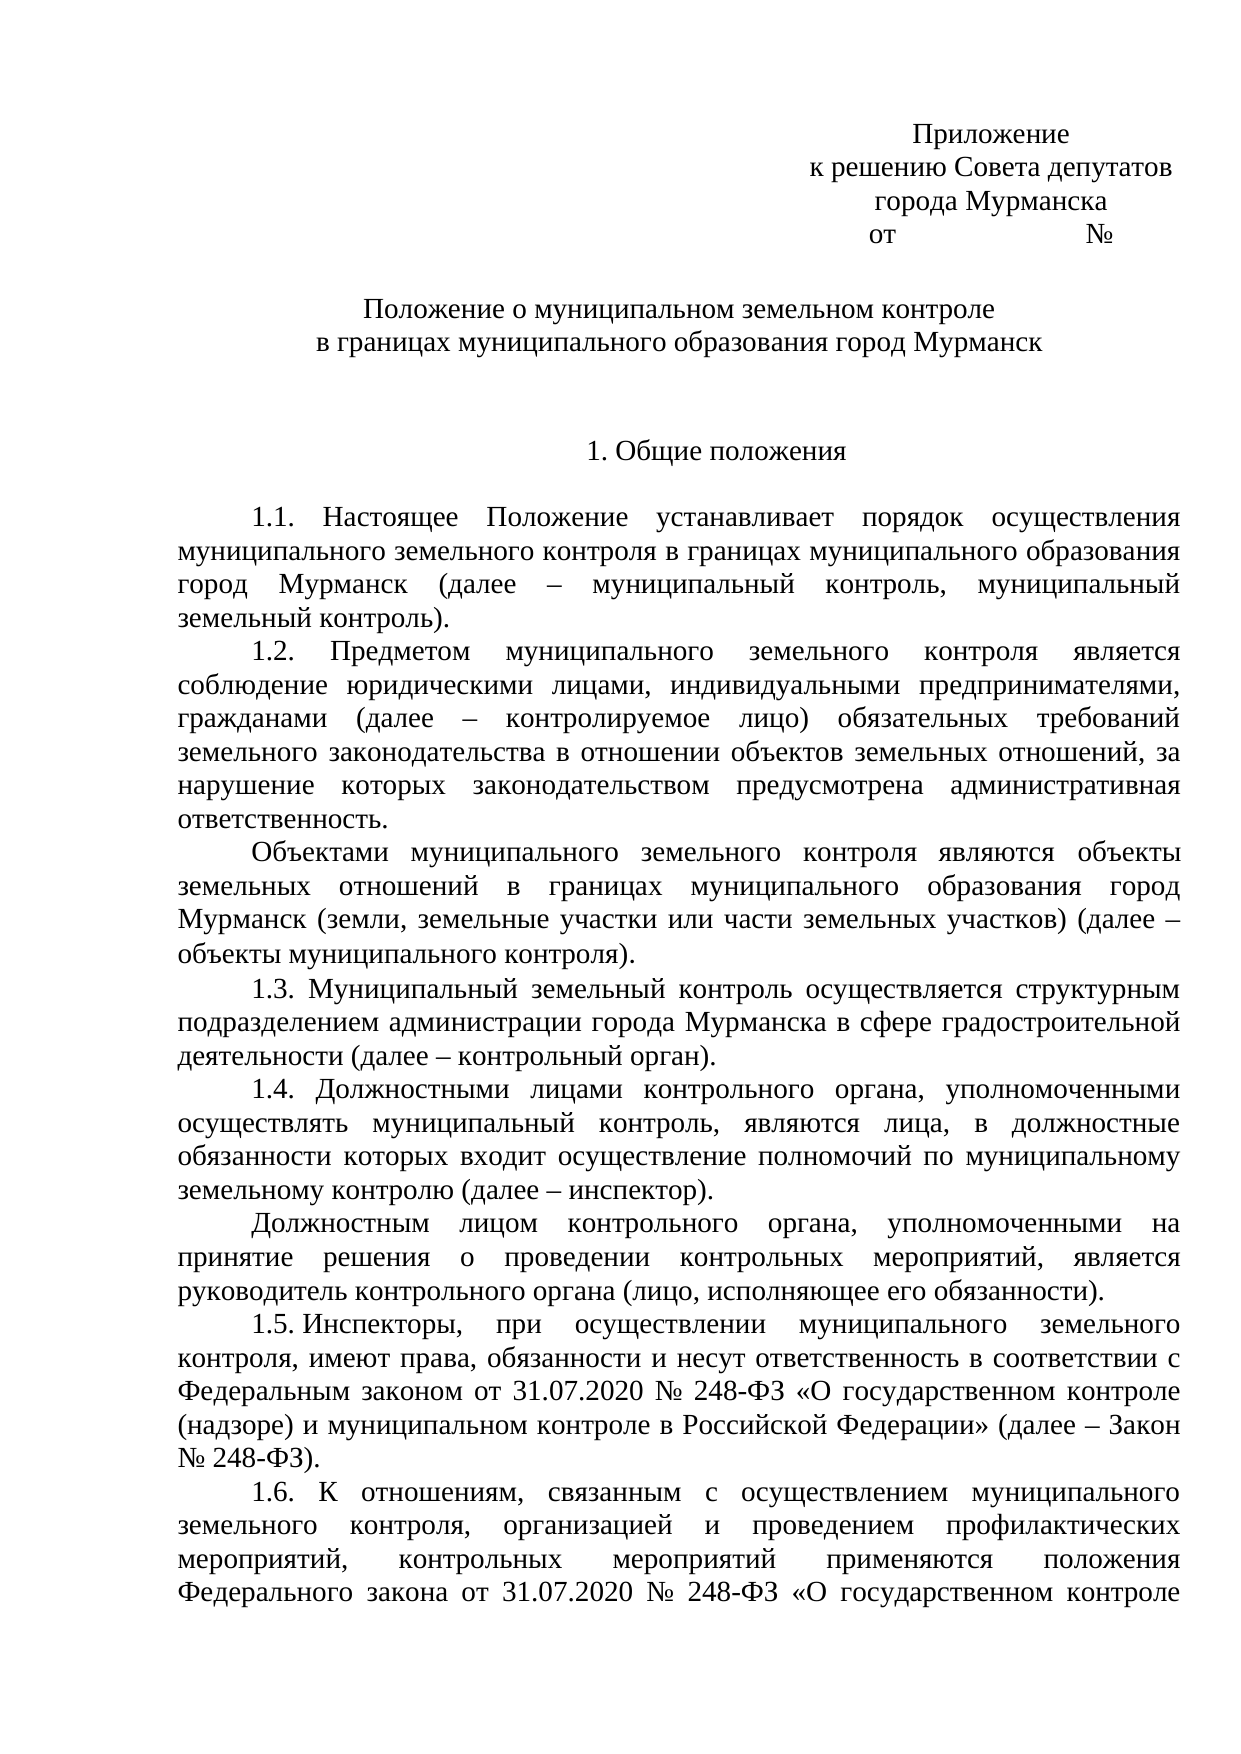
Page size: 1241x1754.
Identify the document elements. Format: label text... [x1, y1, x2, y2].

text 1.2. Предметом муниципального земельного контроля является соблюдение юридическими лицами, индивидуальными предпринимателями, гражданами (далее – контролируемое лицо) обязательных требований земельного законодательства в отношении объектов земельных отношений, за нарушение которых законодательством предусмотрена административная ответственность. [177, 633, 1181, 834]
text 1. Общие положения [177, 433, 1181, 466]
text 1.3. Муниципальный земельный контроль осуществляется структурным подразделением администрации города Мурманска в сфере градостроительной деятельности (далее – контрольный орган). [177, 971, 1181, 1071]
text Объектами муниципального земельного контроля являются объекты земельных отношений в границах муниципального образования город Мурманск (земли, земельные участки или части земельных участков) (далее – объекты муниципального контроля). [177, 834, 1181, 971]
text 1.5. Инспекторы, при осуществлении муниципального земельного контроля, имеют права, обязанности и несут ответственность в соответствии с Федеральным законом от 31.07.2020 № 248-ФЗ «О государственном контроле (надзоре) и муниципальном контроле в Российской Федерации» (далее – Закон № 248-ФЗ). [177, 1306, 1181, 1474]
text Положение о муниципальном земельном контроле [177, 291, 1181, 324]
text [177, 1474, 1181, 1608]
text 1.4. Должностными лицами контрольного органа, уполномоченными осуществлять муниципальный контроль, являются лица, в должностные обязанности которых входит осуществление полномочий по муниципальному земельному контролю (далее – инспектор). [177, 1071, 1181, 1206]
text Должностным лицом контрольного органа, уполномоченными на принятие решения о проведении контрольных мероприятий, является руководитель контрольного органа (лицо, исполняющее его обязанности). [177, 1206, 1181, 1306]
text в границах муниципального образования город Мурманск [177, 324, 1181, 358]
text 1.1. Настоящее Положение устанавливает порядок осуществления муниципального земельного контроля в границах муниципального образования город Мурманск (далее – муниципальный контроль, муниципальный земельный контроль). [177, 499, 1181, 633]
